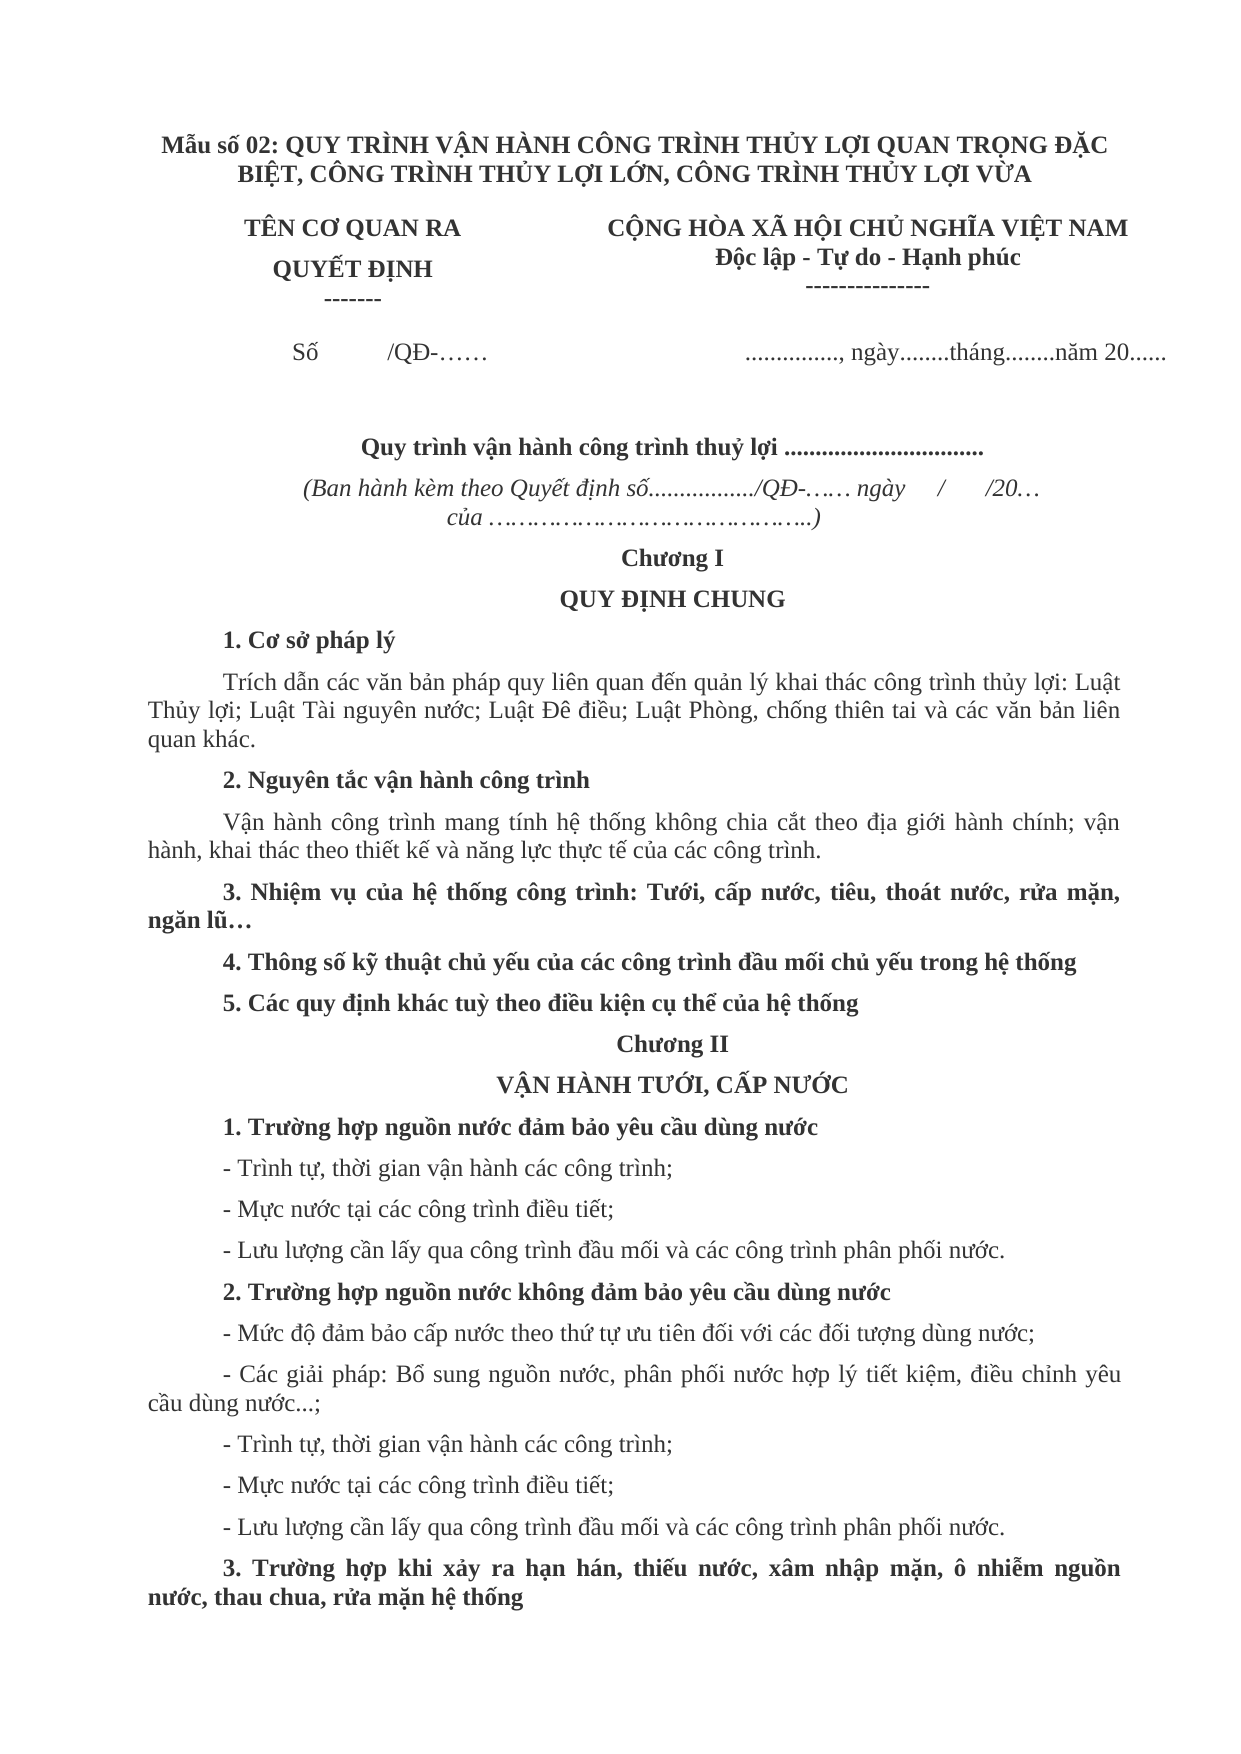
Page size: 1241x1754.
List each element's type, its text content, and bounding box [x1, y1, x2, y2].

text 5. Các quy định khác tuỳ theo điều kiện cụ thể của hệ thống [148, 988, 1122, 1017]
text - Trình tự, thời gian vận hành các công trình; [148, 1153, 1122, 1182]
text - Các giải pháp: Bổ sung nguồn nước, phân phối nước hợp lý tiết kiệm, điều chỉnh yêu cầu dùng nước...; [148, 1359, 1122, 1417]
table_header TÊN CƠ QUAN RA QUYẾT ĐỊNH ------- [148, 201, 558, 324]
text - Trình tự, thời gian vận hành các công trình; [148, 1429, 1122, 1458]
text Chương II [148, 1029, 1122, 1058]
text 3. Nhiệm vụ của hệ thống công trình: Tưới, cấp nước, tiêu, thoát nước, rửa mặn, ngăn lũ… [148, 877, 1122, 934]
text 1. Cơ sở pháp lý [148, 626, 1122, 654]
text Mẫu số 02: QUY TRÌNH VẬN HÀNH CÔNG TRÌNH THỦY LỢI QUAN TRỌNG ĐẶC BIỆT, CÔNG TRÌNH THỦY LỢI LỚN, CÔNG TRÌNH THỦY LỢI VỪA [148, 131, 1122, 188]
text - Mức độ đảm bảo cấp nước theo thứ tự ưu tiên đối với các đối tượng dùng nước; [148, 1318, 1122, 1347]
text - Mực nước tại các công trình điều tiết; [148, 1471, 1122, 1499]
text VẬN HÀNH TƯỚI, CẤP NƯỚC [148, 1071, 1122, 1099]
text QUY ĐỊNH CHUNG [148, 584, 1122, 613]
text Quy trình vận hành công trình thuỷ lợi ................................ [148, 432, 1122, 461]
table_cell Số /QĐ-…… [148, 324, 558, 378]
text 3. Trường hợp khi xảy ra hạn hán, thiếu nước, xâm nhập mặn, ô nhiễm nguồn nước, thau chua, rửa mặn hệ thống [148, 1553, 1122, 1611]
table_header CỘNG HÒA XÃ HỘI CHỦ NGHĨA VIỆT NAM Độc lập - Tự do - Hạnh phúc --------------- [558, 201, 1178, 324]
text Vận hành công trình mang tính hệ thống không chia cắt theo địa giới hành chính; vận hành, khai thác theo thiết kế và năng lực thực tế của các công trình. [148, 807, 1122, 864]
text 2. Nguyên tắc vận hành công trình [148, 766, 1122, 794]
text - Mực nước tại các công trình điều tiết; [148, 1194, 1122, 1223]
table_cell ..............., ngày........tháng........năm 20...... [558, 324, 1178, 378]
text 4. Thông số kỹ thuật chủ yếu của các công trình đầu mối chủ yếu trong hệ thống [148, 947, 1122, 976]
text Chương I [148, 543, 1122, 572]
text Trích dẫn các văn bản pháp quy liên quan đến quản lý khai thác công trình thủy lợi: Luật Thủy lợi; Luật Tài nguyên nước; Luật Đê điều; Luật Phòng, chống thiên tai và các văn bản liên quan khác. [148, 667, 1122, 753]
text - Lưu lượng cần lấy qua công trình đầu mối và các công trình phân phối nước. [148, 1512, 1122, 1541]
text 2. Trường hợp nguồn nước không đảm bảo yêu cầu dùng nước [148, 1277, 1122, 1306]
text - Lưu lượng cần lấy qua công trình đầu mối và các công trình phân phối nước. [148, 1236, 1122, 1264]
text 1. Trường hợp nguồn nước đảm bảo yêu cầu dùng nước [148, 1112, 1122, 1141]
text (Ban hành kèm theo Quyết định số................./QĐ-…… ngày / /20… của ……………………………………..) [148, 473, 1122, 531]
